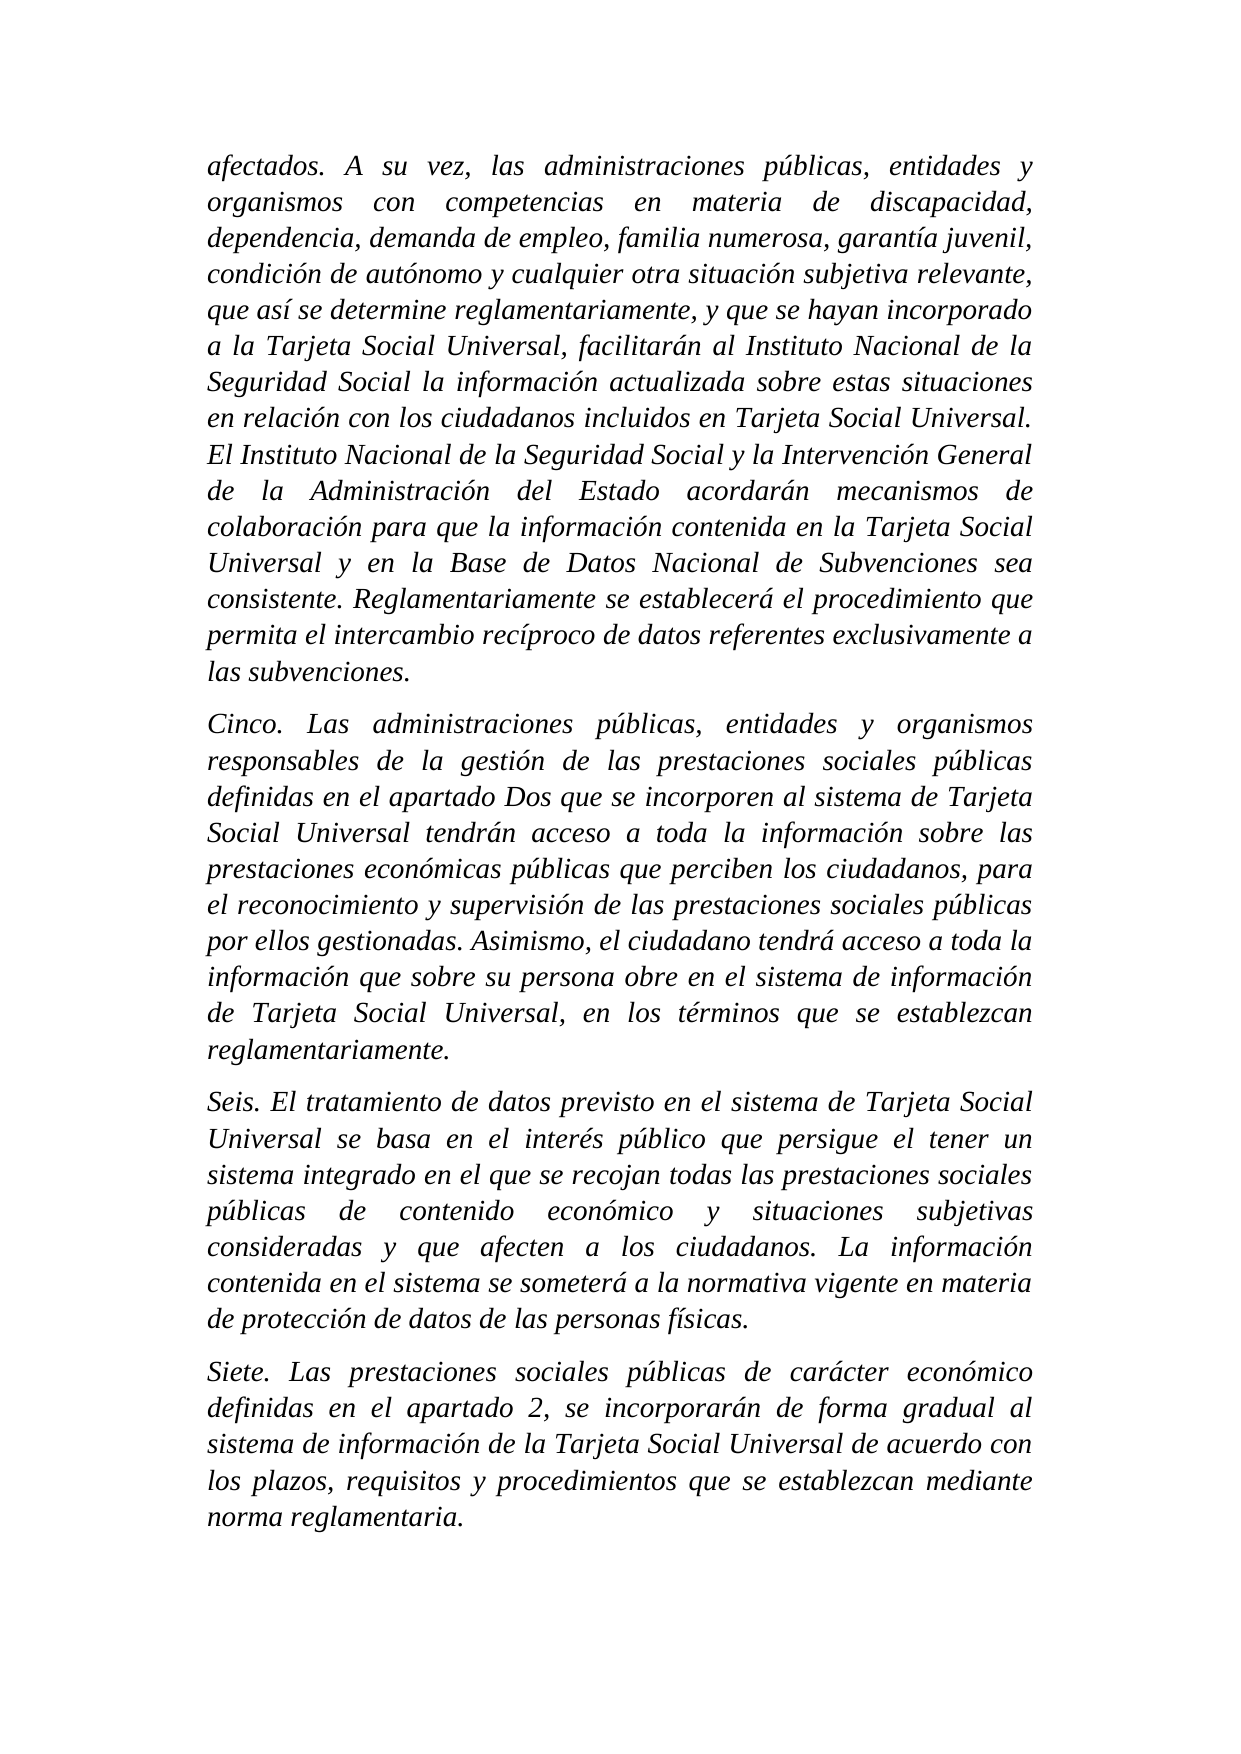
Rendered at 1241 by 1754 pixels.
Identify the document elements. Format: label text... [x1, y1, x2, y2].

text Siete. Las prestaciones sociales públicas de carácter económico definidas en el apartado 2, se incorporarán de forma gradual al sistema de información de la Tarjeta Social Universal de acuerdo con los plazos, requisitos y procedimientos que se establezcan mediante norma reglamentaria. [207, 1354, 1033, 1532]
text Cinco. Las administraciones públicas, entidades y organismos responsables de la gestión de las prestaciones sociales públicas definidas en el apartado Dos que se incorporen al sistema de Tarjeta Social Universal tendrán acceso a toda la información sobre las prestaciones económicas públicas que perciben los ciudadanos, para el reconocimiento y supervisión de las prestaciones sociales públicas por ellos gestionadas. Asimismo, el ciudadano tendrá acceso a toda la información que sobre su persona obre en el sistema de información de Tarjeta Social Universal, en los términos que se establezcan reglamentariamente. [207, 706, 1033, 1065]
text Seis. El tratamiento de datos previsto en el sistema de Tarjeta Social Universal se basa en el interés público que persigue el tener un sistema integrado en el que se recojan todas las prestaciones sociales públicas de contenido económico y situaciones subjetivas consideradas y que afecten a los ciudadanos. La información contenida en el sistema se someterá a la normativa vigente en materia de protección de datos de las personas físicas. [207, 1084, 1033, 1335]
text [207, 148, 1033, 687]
